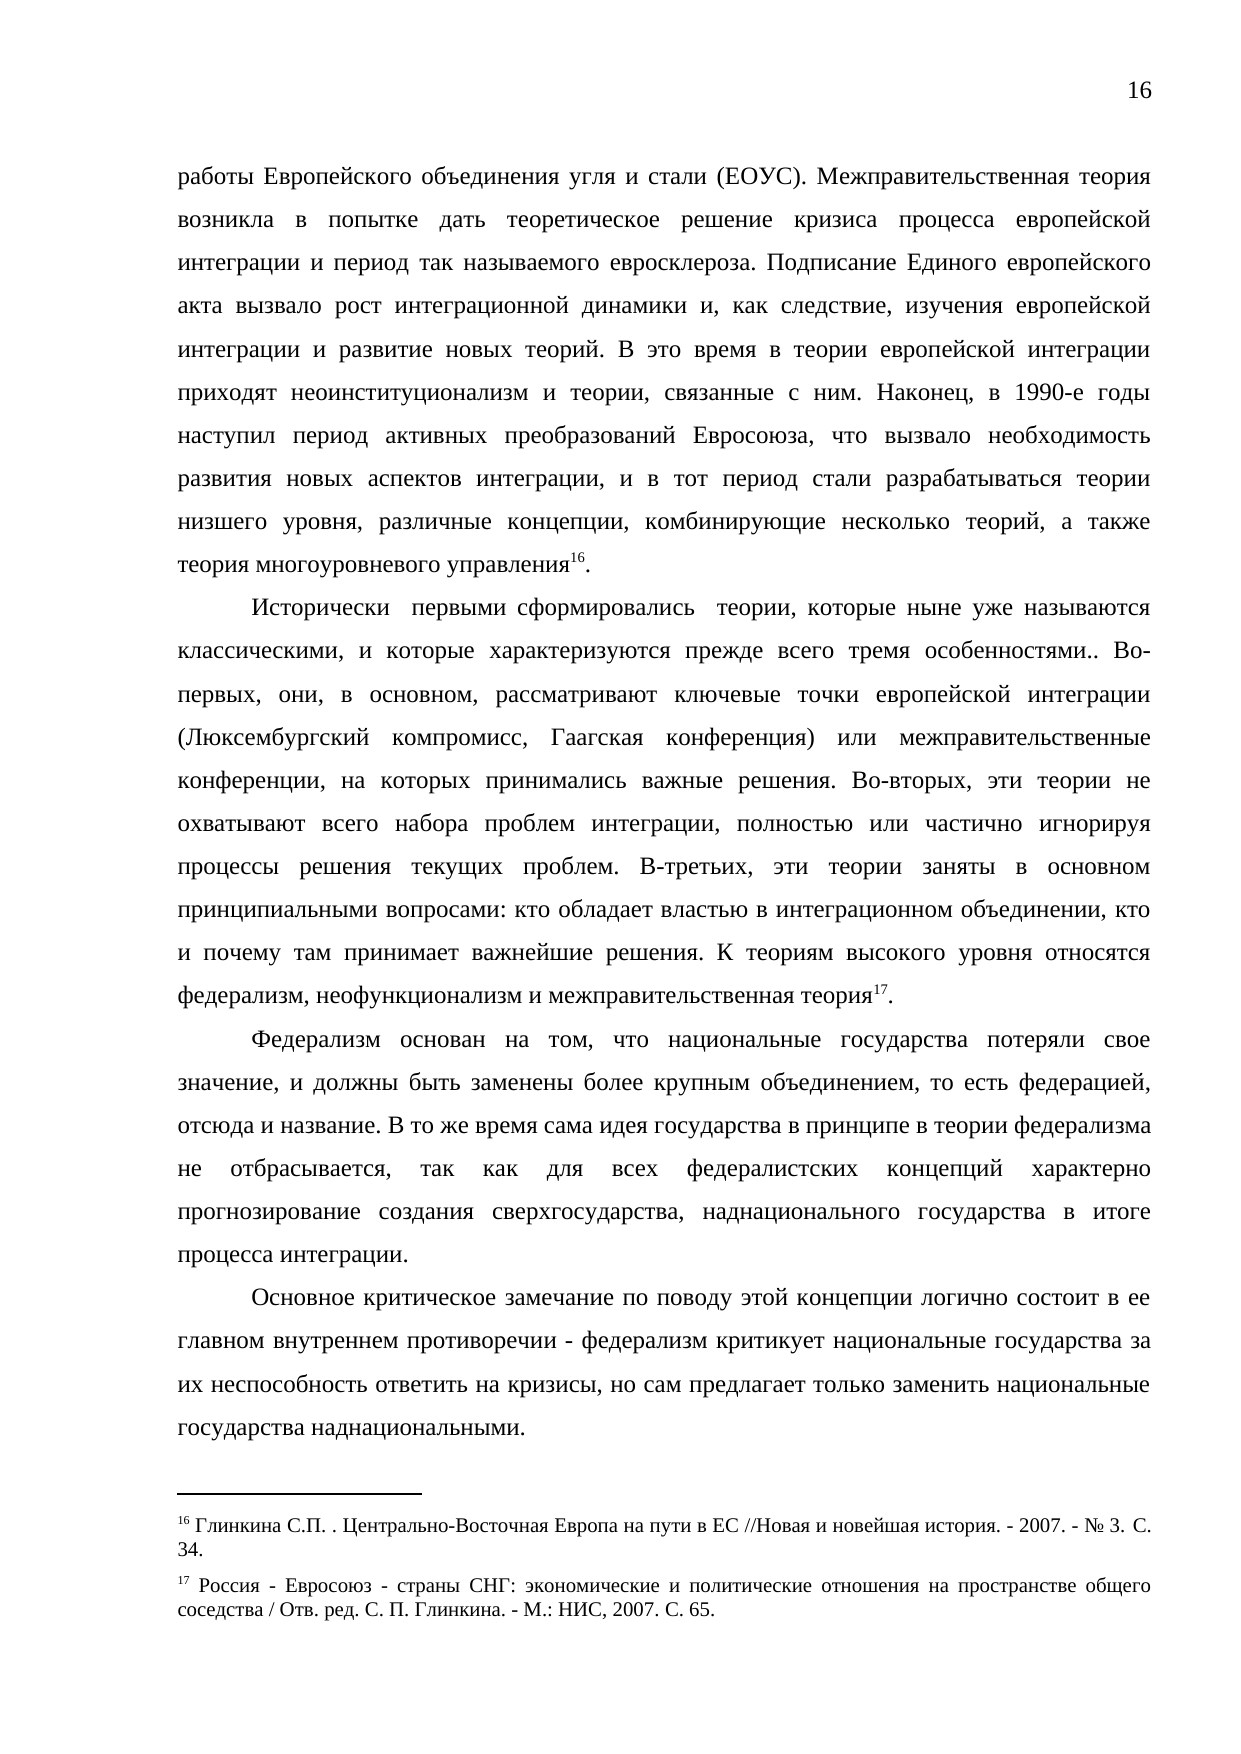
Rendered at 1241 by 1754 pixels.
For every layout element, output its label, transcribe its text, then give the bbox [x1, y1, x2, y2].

text Исторически первыми сформировались теории, которые ныне уже называются классическими, и которые характеризуются прежде всего тремя особенностями.. Во-первых, они, в основном, рассматривают ключевые точки европейской интеграции (Люксембургский компромисс, Гаагская конференция) или межправительственные конференции, на которых принимались важные решения. Во-вторых, эти теории не охватывают всего набора проблем интеграции, полностью или частично игнорируя процессы решения текущих проблем. В-третьих, эти теории заняты в основном принципиальными вопросами: кто обладает властью в интеграционном объединении, кто и почему там принимает важнейшие решения. К теориям высокого уровня относятся федерализм, неофункционализм и межправительственная теория. [177, 592, 1152, 1009]
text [177, 161, 1152, 578]
text Федерализм основан на том, что национальные государства потеряли свое значение, и должны быть заменены более крупным объединением, то есть федерацией, отсюда и название. В то же время сама идея государства в принципе в теории федерализма не отбрасывается, так как для всех федералистских концепций характерно прогнозирование создания сверхгосударства, наднационального государства в итоге процесса интеграции. [177, 1024, 1152, 1268]
text Основное критическое замечание по поводу этой концепции логично состоит в ее главном внутреннем противоречии - федерализм критикует национальные государства за их неспособность ответить на кризисы, но сам предлагает только заменить национальные государства наднациональными. [177, 1282, 1152, 1441]
